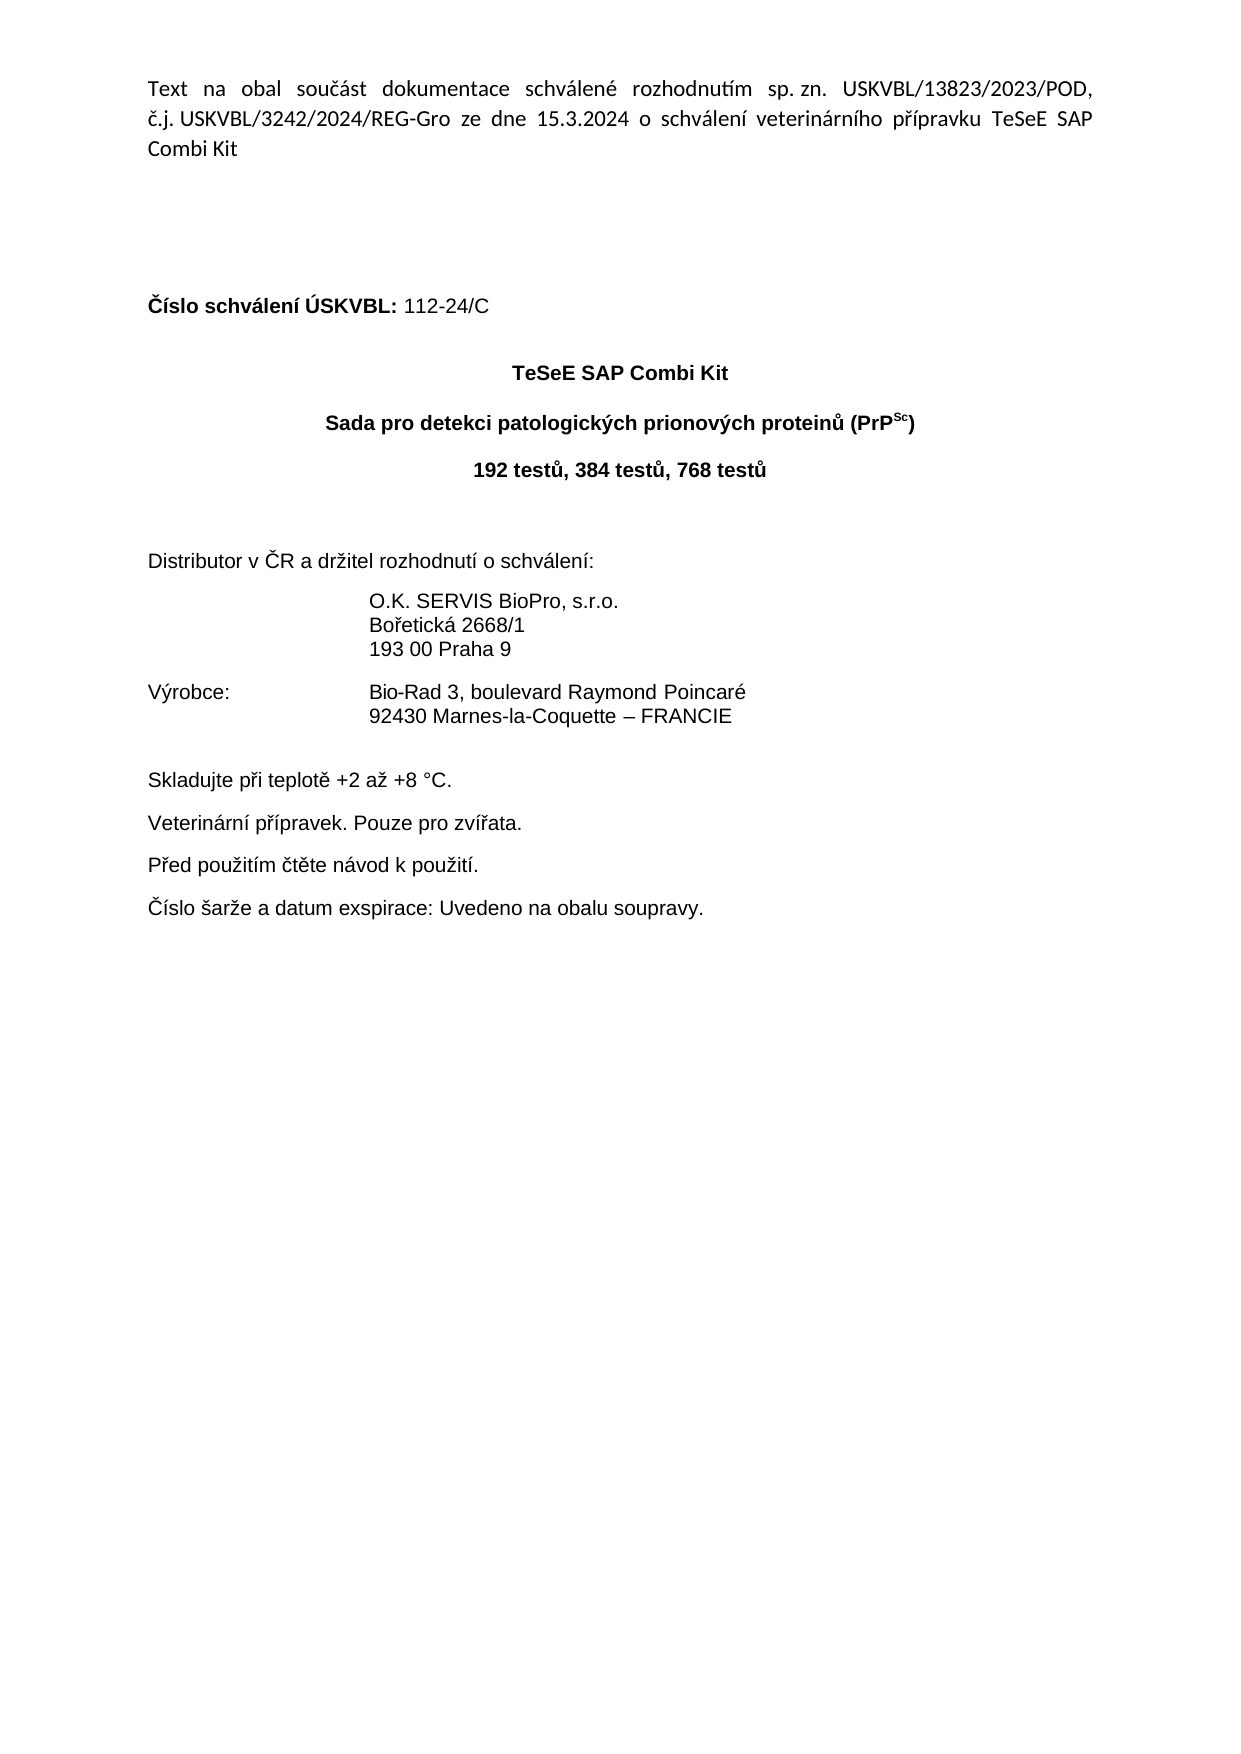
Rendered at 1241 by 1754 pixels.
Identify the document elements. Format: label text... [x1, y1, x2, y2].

text Bořetická 2668/1 [148, 613, 1093, 637]
text Distributor v ČR a držitel rozhodnutí o schválení: [148, 549, 1093, 573]
text Veterinární přípravek. Pouze pro zvířata. [148, 811, 1093, 835]
text Před použitím čtěte návod k použití. [148, 853, 1093, 877]
text O.K. SERVIS BioPro, s.r.o. [295, 589, 1093, 613]
text Výrobce: Bio-Rad 3, boulevard Raymond Poincaré [148, 680, 1093, 704]
text Sada pro detekci patologických prionových proteinů (PrPSc) [148, 410, 1093, 434]
text Skladujte při teplotě +2 až +8 °C. [148, 768, 1093, 792]
text TeSeE SAP Combi Kit [148, 361, 1093, 384]
text 192 testů, 384 testů, 768 testů [148, 458, 1093, 482]
text Číslo šarže a datum exspirace: Uvedeno na obalu soupravy. [148, 896, 1093, 920]
text 92430 Marnes-la-Coquette – FRANCIE [295, 704, 1093, 728]
text Číslo schválení ÚSKVBL: 112-24/C [148, 294, 1093, 318]
text 193 00 Praha 9 [148, 637, 1093, 661]
